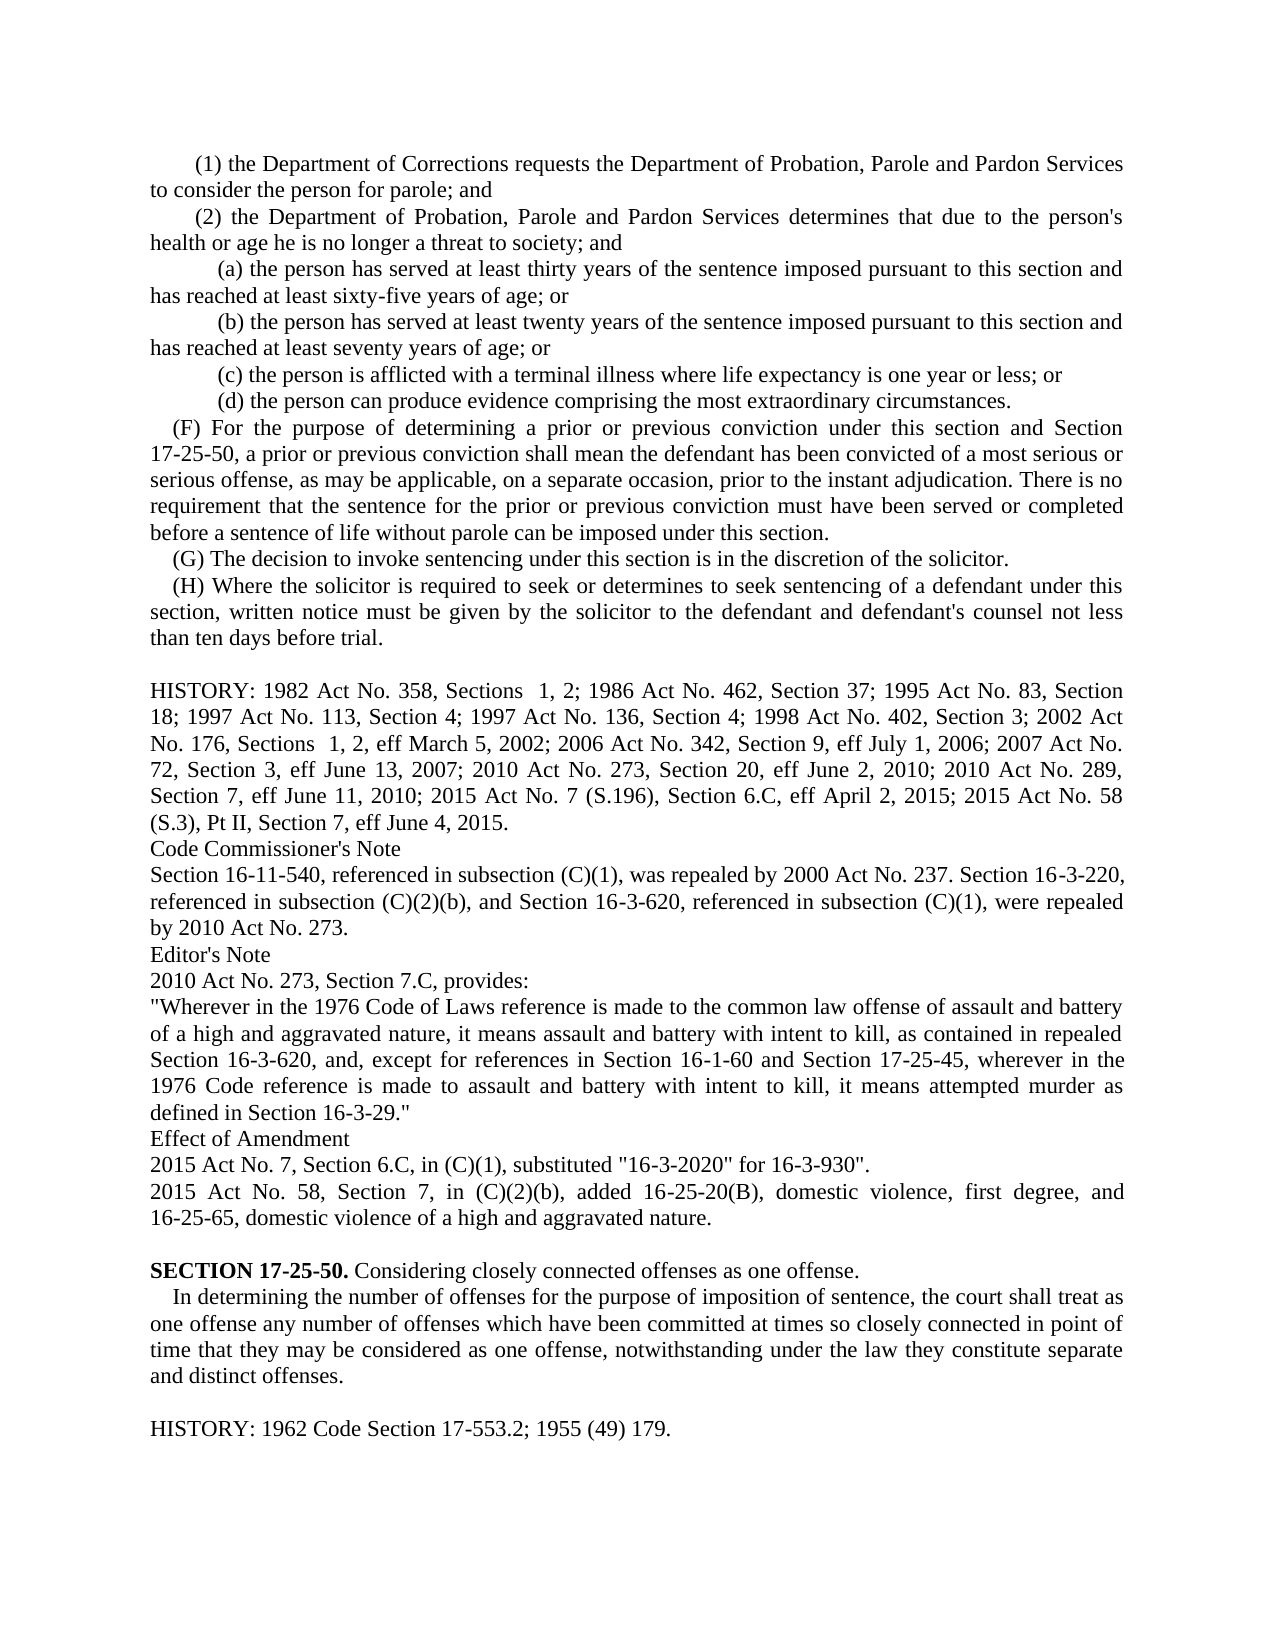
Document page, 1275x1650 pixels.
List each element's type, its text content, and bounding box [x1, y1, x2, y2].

text Section 16-11-540, referenced in subsection (C)(1), was repealed by 2000 Act No. 237. Section 16-3-220, referenced in subsection (C)(2)(b), and Section 16-3-620, referenced in subsection (C)(1), were repealed by 2010 Act No. 273. [150, 862, 1125, 941]
text SECTION 17-25-50. Considering closely connected offenses as one offense. [150, 1257, 1125, 1283]
text (c) the person is afflicted with a terminal illness where life expectancy is one year or less; or [150, 361, 1125, 387]
text (b) the person has served at least twenty years of the sentence imposed pursuant to this section and has reached at least seventy years of age; or [150, 308, 1125, 361]
text (G) The decision to invoke sentencing under this section is in the discretion of the solicitor. [150, 545, 1125, 572]
text HISTORY: 1982 Act No. 358, Sections 1, 2; 1986 Act No. 462, Section 37; 1995 Act No. 83, Section 18; 1997 Act No. 113, Section 4; 1997 Act No. 136, Section 4; 1998 Act No. 402, Section 3; 2002 Act No. 176, Sections 1, 2, eff March 5, 2002; 2006 Act No. 342, Section 9, eff July 1, 2006; 2007 Act No. 72, Section 3, eff June 13, 2007; 2010 Act No. 273, Section 20, eff June 2, 2010; 2010 Act No. 289, Section 7, eff June 11, 2010; 2015 Act No. 7 (S.196), Section 6.C, eff April 2, 2015; 2015 Act No. 58 (S.3), Pt II, Section 7, eff June 4, 2015. [150, 677, 1125, 835]
text Code Commissioner's Note [150, 835, 1125, 862]
text HISTORY: 1962 Code Section 17-553.2; 1955 (49) 179. [150, 1415, 1125, 1441]
text (2) the Department of Probation, Parole and Pardon Services determines that due to the person's health or age he is no longer a threat to society; and [150, 203, 1125, 255]
text (1) the Department of Corrections requests the Department of Probation, Parole and Pardon Services to consider the person for parole; and [150, 150, 1125, 203]
text (a) the person has served at least thirty years of the sentence imposed pursuant to this section and has reached at least sixty-five years of age; or [150, 255, 1125, 308]
text Effect of Amendment [150, 1125, 1125, 1151]
text "Wherever in the 1976 Code of Laws reference is made to the common law offense of assault and battery of a high and aggravated nature, it means assault and battery with intent to kill, as contained in repealed Section 16-3-620, and, except for references in Section 16-1-60 and Section 17-25-45, wherever in the 1976 Code reference is made to assault and battery with intent to kill, it means attempted murder as defined in Section 16-3-29." [150, 993, 1125, 1125]
text (d) the person can produce evidence comprising the most extraordinary circumstances. [150, 387, 1125, 413]
text (F) For the purpose of determining a prior or previous conviction under this section and Section 17-25-50, a prior or previous conviction shall mean the defendant has been convicted of a most serious or serious offense, as may be applicable, on a separate occasion, prior to the instant adjudication. There is no requirement that the sentence for the prior or previous conviction must have been served or completed before a sentence of life without parole can be imposed under this section. [150, 413, 1125, 545]
text Editor's Note [150, 941, 1125, 967]
text 2015 Act No. 7, Section 6.C, in (C)(1), substituted "16-3-2020" for 16-3-930". [150, 1151, 1125, 1178]
text 2010 Act No. 273, Section 7.C, provides: [150, 967, 1125, 993]
text 2015 Act No. 58, Section 7, in (C)(2)(b), added 16-25-20(B), domestic violence, first degree, and 16-25-65, domestic violence of a high and aggravated nature. [150, 1178, 1125, 1231]
text In determining the number of offenses for the purpose of imposition of sentence, the court shall treat as one offense any number of offenses which have been committed at times so closely connected in point of time that they may be considered as one offense, notwithstanding under the law they constitute separate and distinct offenses. [150, 1283, 1125, 1389]
text (H) Where the solicitor is required to seek or determines to seek sentencing of a defendant under this section, written notice must be given by the solicitor to the defendant and defendant's counsel not less than ten days before trial. [150, 572, 1125, 651]
